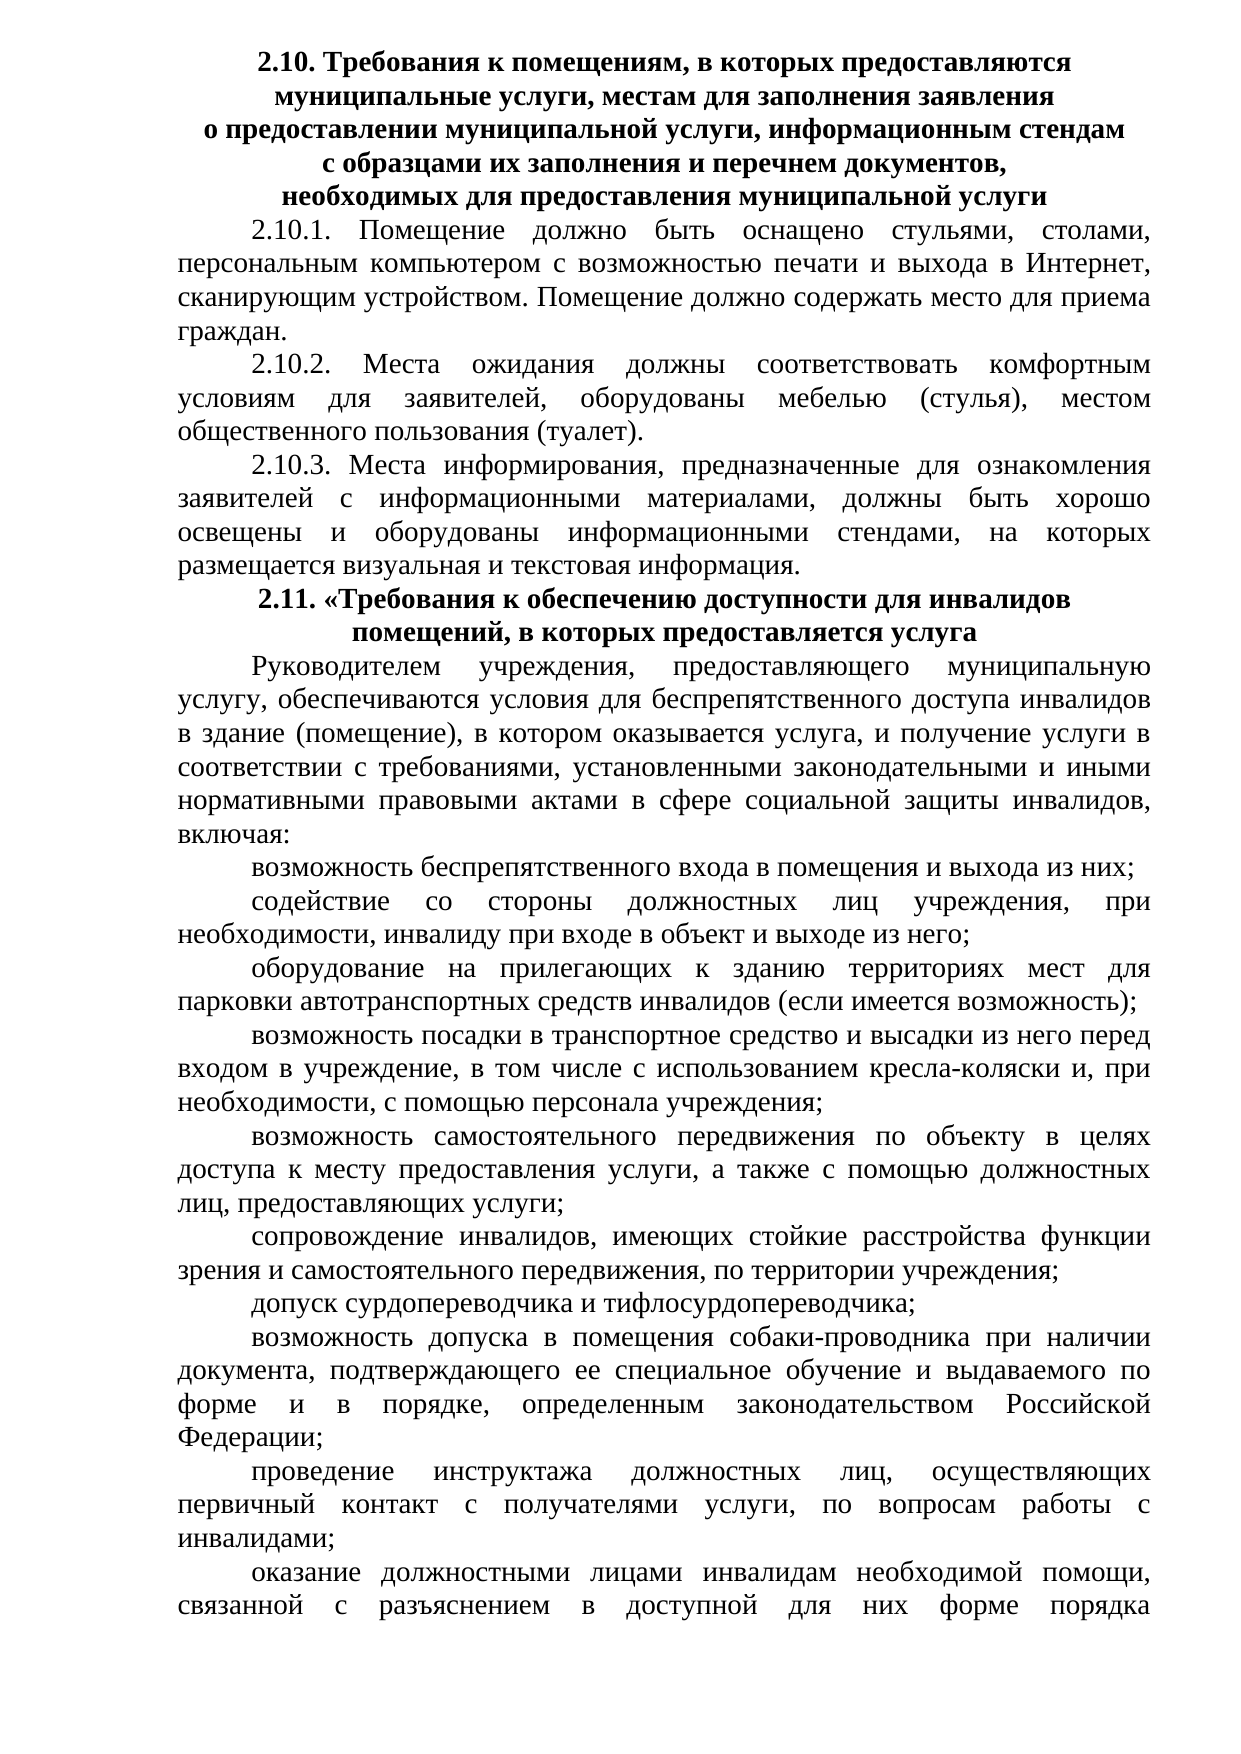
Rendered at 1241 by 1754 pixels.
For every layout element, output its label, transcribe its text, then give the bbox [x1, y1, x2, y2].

text сопровождение инвалидов, имеющих стойкие расстройства функции зрения и самостоятельного передвижения, по территории учреждения; [177, 1218, 1152, 1285]
text 2.10.2. Места ожидания должны соответствовать комфортным условиям для заявителей, оборудованы мебелью (стулья), местом общественного пользования (туалет). [177, 346, 1152, 447]
text возможность беспрепятственного входа в помещения и выхода из них; [177, 849, 1152, 883]
text Руководителем учреждения, предоставляющего муниципальную услугу, обеспечиваются условия для беспрепятственного доступа инвалидов в здание (помещение), в котором оказывается услуга, и получение услуги в соответствии с требованиями, установленными законодательными и иными нормативными правовыми актами в сфере социальной защиты инвалидов, включая: [177, 648, 1152, 849]
text 2.10.3. Места информирования, предназначенные для ознакомления заявителей с информационными материалами, должны быть хорошо освещены и оборудованы информационными стендами, на которых размещается визуальная и текстовая информация. [177, 447, 1152, 581]
text проведение инструктажа должностных лиц, осуществляющих первичный контакт с получателями услуги, по вопросам работы с инвалидами; [177, 1453, 1152, 1554]
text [177, 1554, 1152, 1621]
text возможность самостоятельного передвижения по объекту в целях доступа к месту предоставления услуги, а также с помощью должностных лиц, предоставляющих услуги; [177, 1118, 1152, 1218]
text с образцами их заполнения и перечнем документов, [177, 145, 1152, 178]
text 2.10. Требования к помещениям, в которых предоставляются муниципальные услуги, местам для заполнения заявления [177, 44, 1152, 111]
text о предоставлении муниципальной услуги, информационным стендам [177, 111, 1152, 145]
text содействие со стороны должностных лиц учреждения, при необходимости, инвалиду при входе в объект и выходе из него; [177, 883, 1152, 950]
text возможность допуска в помещения собаки-проводника при наличии документа, подтверждающего ее специальное обучение и выдаваемого по форме и в порядке, определенным законодательством Российской Федерации; [177, 1319, 1152, 1453]
text оборудование на прилегающих к зданию территориях мест для парковки автотранспортных средств инвалидов (если имеется возможность); [177, 950, 1152, 1017]
text 2.11. «Требования к обеспечению доступности для инвалидов помещений, в которых предоставляется услуга [177, 581, 1152, 648]
text необходимых для предоставления муниципальной услуги [177, 178, 1152, 212]
text допуск сурдопереводчика и тифлосурдопереводчика; [177, 1285, 1152, 1319]
text возможность посадки в транспортное средство и высадки из него перед входом в учреждение, в том числе с использованием кресла-коляски и, при необходимости, с помощью персонала учреждения; [177, 1017, 1152, 1118]
text 2.10.1. Помещение должно быть оснащено стульями, столами, персональным компьютером с возможностью печати и выхода в Интернет, сканирующим устройством. Помещение должно содержать место для приема граждан. [177, 212, 1152, 346]
